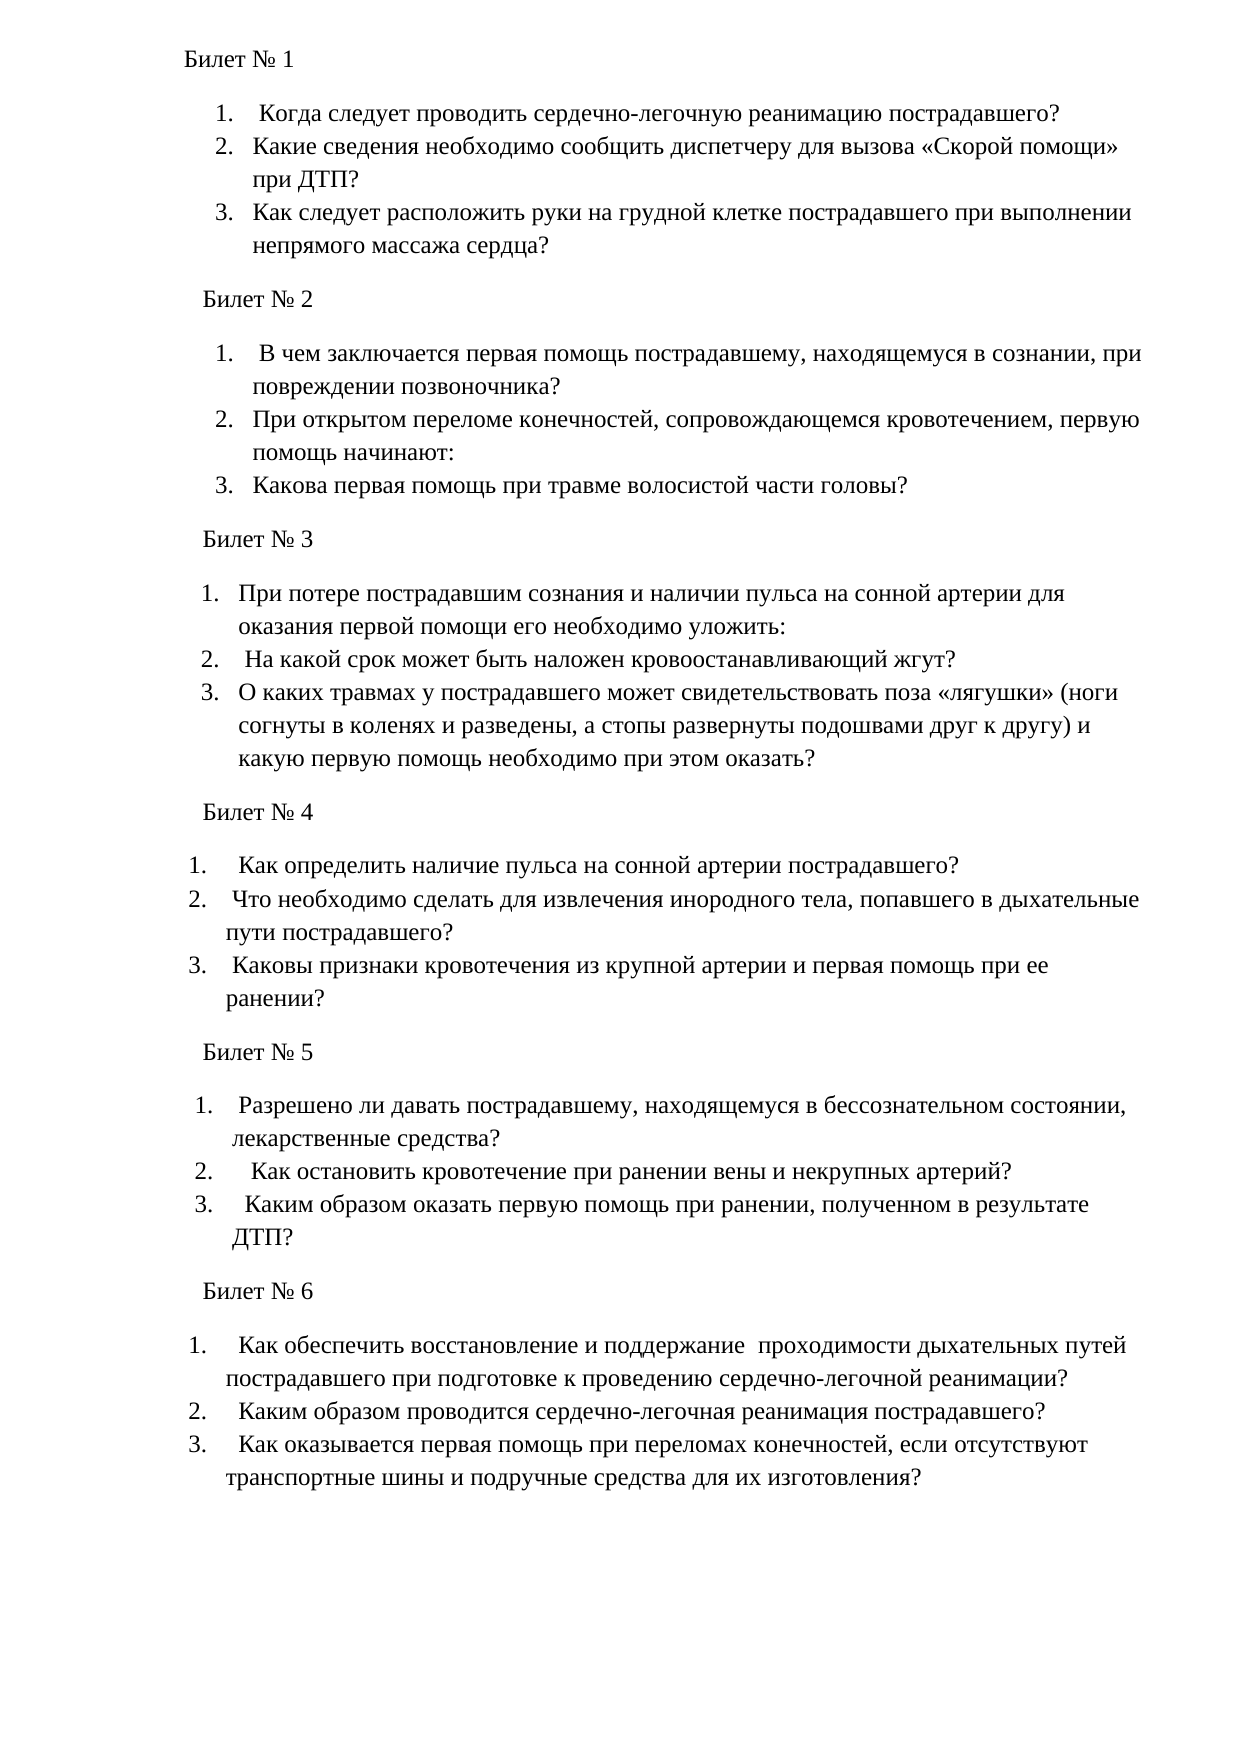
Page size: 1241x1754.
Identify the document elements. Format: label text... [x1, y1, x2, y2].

list Как обеспечить восстановление и поддержание проходимости дыхательных путей пострадавшего при подготовке к проведению сердечно-легочной реанимации? [188, 1330, 1152, 1392]
list При открытом переломе конечностей, сопровождающемся кровотечением, первую помощь начинают: [215, 404, 1152, 466]
text Билет № 3 [177, 524, 1152, 553]
list Как следует расположить руки на грудной клетке пострадавшего при выполнении непрямого массажа сердца? [215, 197, 1152, 259]
list При потере пострадавшим сознания и наличии пульса на сонной артерии для оказания первой помощи его необходимо уложить: [201, 578, 1152, 639]
list Каким образом проводится сердечно-легочная реанимация пострадавшего? [188, 1396, 1152, 1425]
list Что необходимо сделать для извлечения инородного тела, попавшего в дыхательные пути пострадавшего? [188, 884, 1152, 945]
list Как оказывается первая помощь при переломах конечностей, если отсутствуют транспортные шины и подручные средства для их изготовления? [188, 1429, 1152, 1491]
list Как определить наличие пульса на сонной артерии пострадавшего? [188, 851, 1152, 879]
list О каких травмах у пострадавшего может свидетельствовать поза «лягушки» (ноги согнуты в коленях и разведены, а стопы развернуты подошвами друг к другу) и какую первую помощь необходимо при этом оказать? [201, 677, 1152, 772]
text Билет № 6 [177, 1276, 1152, 1305]
list Разрешено ли давать пострадавшему, находящемуся в бессознательном состоянии, лекарственные средства? [194, 1090, 1152, 1152]
list В чем заключается первая помощь пострадавшему, находящемуся в сознании, при повреждении позвоночника? [215, 338, 1152, 400]
text Билет № 1 [177, 44, 1152, 73]
list На какой срок может быть наложен кровоостанавливающий жгут? [201, 644, 1152, 673]
list Какие сведения необходимо сообщить диспетчеру для вызова «Скорой помощи» при ДТП? [215, 131, 1152, 193]
text Билет № 2 [177, 284, 1152, 313]
list Каким образом оказать первую помощь при ранении, полученном в результате ДТП? [194, 1189, 1152, 1251]
list Как остановить кровотечение при ранении вены и некрупных артерий? [194, 1156, 1152, 1185]
list Каковы признаки кровотечения из крупной артерии и первая помощь при ее ранении? [188, 950, 1152, 1011]
list Когда следует проводить сердечно-легочную реанимацию пострадавшего? [215, 98, 1152, 127]
list Какова первая помощь при травме волосистой части головы? [215, 470, 1152, 499]
text Билет № 4 [177, 797, 1152, 826]
text Билет № 5 [177, 1037, 1152, 1065]
